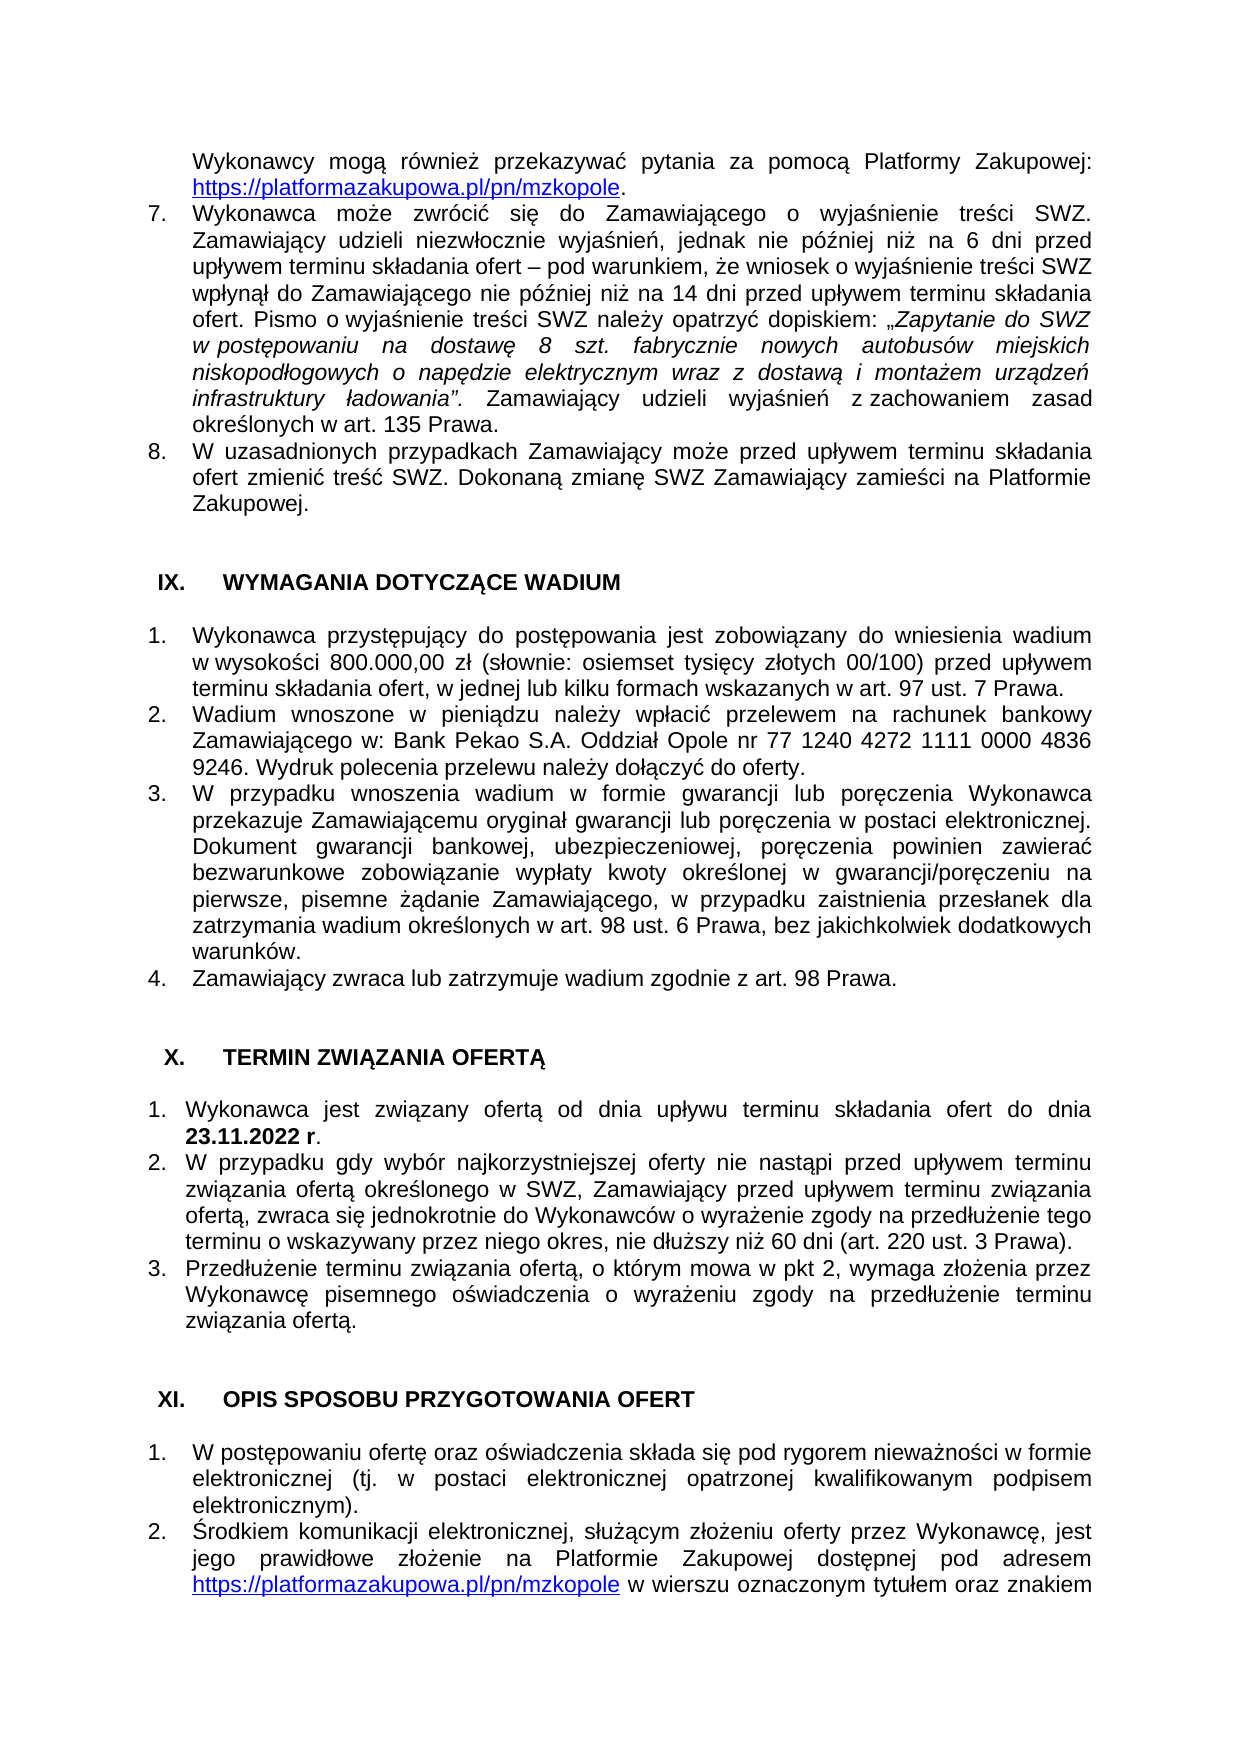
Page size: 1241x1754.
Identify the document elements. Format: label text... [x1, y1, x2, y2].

list W postępowaniu ofertę oraz oświadczenia składa się pod rygorem nieważności w formie elektronicznej (tj. w postaci elektronicznej opatrzonej kwalifikowanym podpisem elektronicznym). [148, 1439, 1092, 1518]
list TERMIN ZWIĄZANIA OFERTĄ [185, 1044, 1092, 1070]
list Wykonawca może zwrócić się do Zamawiającego o wyjaśnienie treści SWZ. Zamawiający udzieli niezwłocznie wyjaśnień, jednak nie później niż na 6 dni przed upływem terminu składania ofert – pod warunkiem, że wniosek o wyjaśnienie treści SWZ wpłynął do Zamawiającego nie później niż na 14 dni przed upływem terminu składania ofert. Pismo o wyjaśnienie treści SWZ należy opatrzyć dopiskiem: „Zapytanie do SWZ w postępowaniu na dostawę 8 szt. fabrycznie nowych autobusów miejskich niskopodłogowych o napędzie elektrycznym wraz z dostawą i montażem urządzeń infrastruktury ładowania”. Zamawiający udzieli wyjaśnień z zachowaniem zasad określonych w art. 135 Prawa. [148, 200, 1092, 438]
list W uzasadnionych przypadkach Zamawiający może przed upływem terminu składania ofert zmienić treść SWZ. Dokonaną zmianę SWZ Zamawiający zamieści na Platformie Zakupowej. [148, 438, 1092, 517]
list Zamawiający zwraca lub zatrzymuje wadium zgodnie z art. 98 Prawa. [148, 965, 1092, 991]
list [148, 1518, 1092, 1597]
list Wykonawca jest związany ofertą od dnia upływu terminu składania ofert do dnia 23.11.2022 r. [148, 1096, 1092, 1149]
list WYMAGANIA DOTYCZĄCE WADIUM [185, 569, 1092, 596]
list Wadium wnoszone w pieniądzu należy wpłacić przelewem na rachunek bankowy Zamawiającego w: Bank Pekao S.A. Oddział Opole nr 77 1240 4272 1111 0000 4836 9246. Wydruk polecenia przelewu należy dołączyć do oferty. [148, 701, 1092, 780]
list OPIS SPOSOBU PRZYGOTOWANIA OFERT [185, 1386, 1092, 1413]
list Przedłużenie terminu związania ofertą, o którym mowa w pkt 2, wymaga złożenia przez Wykonawcę pisemnego oświadczenia o wyrażeniu zgody na przedłużenie terminu związania ofertą. [148, 1254, 1092, 1334]
list W przypadku wnoszenia wadium w formie gwarancji lub poręczenia Wykonawca przekazuje Zamawiającemu oryginał gwarancji lub poręczenia w postaci elektronicznej. Dokument gwarancji bankowej, ubezpieczeniowej, poręczenia powinien zawierać bezwarunkowe zobowiązanie wypłaty kwoty określonej w gwarancji/poręczeniu na pierwsze, pisemne żądanie Zamawiającego, w przypadku zaistnienia przesłanek dla zatrzymania wadium określonych w art. 98 ust. 6 Prawa, bez jakichkolwiek dodatkowych warunków. [148, 780, 1092, 965]
list W przypadku gdy wybór najkorzystniejszej oferty nie nastąpi przed upływem terminu związania ofertą określonego w SWZ, Zamawiający przed upływem terminu związania ofertą, zwraca się jednokrotnie do Wykonawców o wyrażenie zgody na przedłużenie tego terminu o wskazywany przez niego okres, nie dłuższy niż 60 dni (art. 220 ust. 3 Prawa). [148, 1149, 1092, 1254]
list Wykonawca przystępujący do postępowania jest zobowiązany do wniesienia wadium w wysokości 800.000,00 zł (słownie: osiemset tysięcy złotych 00/100) przed upływem terminu składania ofert, w jednej lub kilku formach wskazanych w art. 97 ust. 7 Prawa. [148, 622, 1092, 701]
text Wykonawcy mogą również przekazywać pytania za pomocą Platformy Zakupowej: https://platformazakupowa.pl/pn/mzkopole. [192, 148, 1092, 200]
